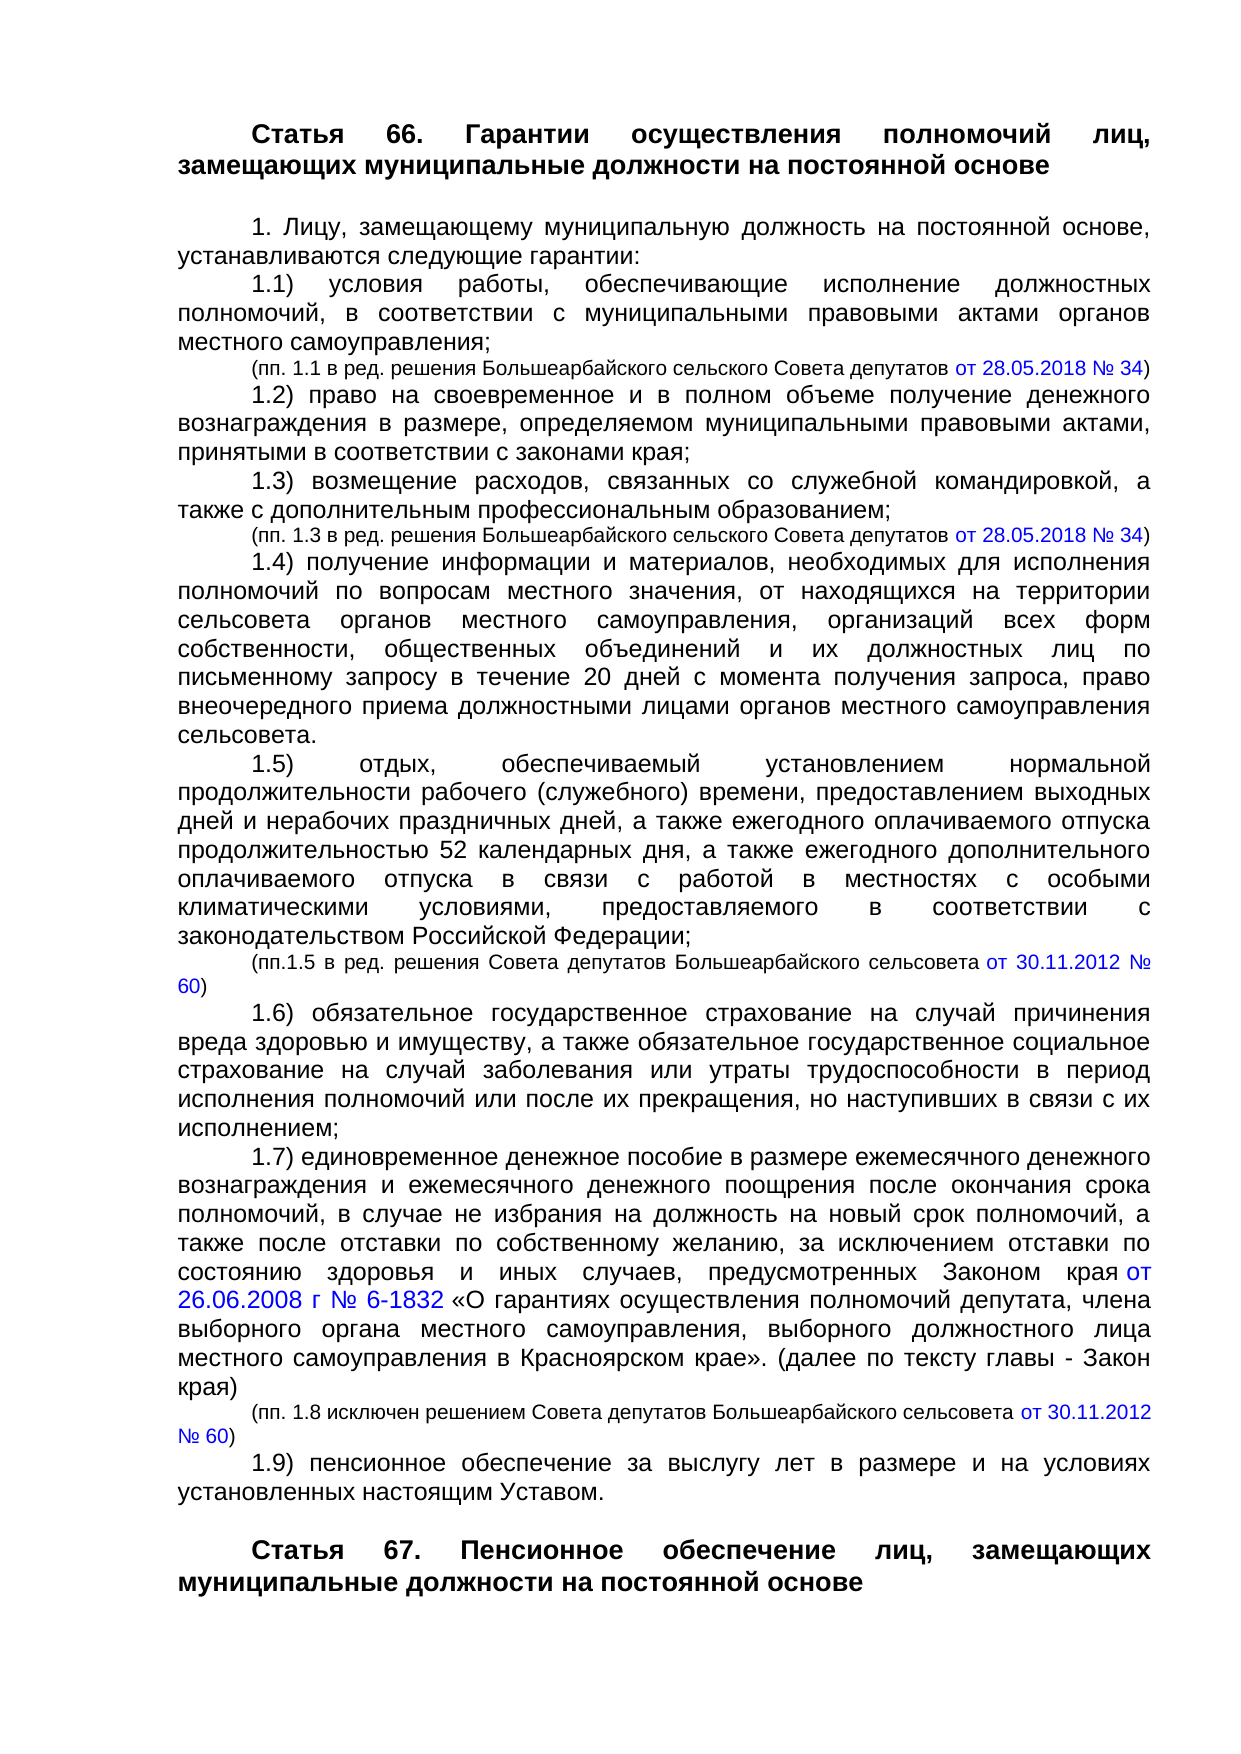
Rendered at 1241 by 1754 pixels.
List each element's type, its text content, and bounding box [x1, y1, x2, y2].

text 1.2) право на своевременное и в полном объеме получение денежного вознаграждения в размере, определяемом муниципальными правовыми актами, принятыми в соответствии с законами края; [177, 379, 1152, 466]
text (пп. 1.1 в ред. решения Большеарбайского сельского Совета депутатов от 28.05.2018 № 34) [177, 356, 1152, 379]
text 1.1) условия работы, обеспечивающие исполнение должностных полномочий, в соответствии с муниципальными правовыми актами органов местного самоуправления; [177, 269, 1152, 356]
text (пп. 1.3 в ред. решения Большеарбайского сельского Совета депутатов от 28.05.2018 № 34) [177, 523, 1152, 547]
text 1.7) единовременное денежное пособие в размере ежемесячного денежного вознаграждения и ежемесячного денежного поощрения после окончания срока полномочий, в случае не избрания на должность на новый срок полномочий, а также после отставки по собственному желанию, за исключением отставки по состоянию здоровья и иных случаев, предусмотренных Законом края от 26.06.2008 г № 6-1832 «О гарантиях осуществления полномочий депутата, члена выборного органа местного самоуправления, выборного должностного лица местного самоуправления в Красноярском крае». (далее по тексту главы - Закон края) [177, 1141, 1152, 1400]
text 1.6) обязательное государственное страхование на случай причинения вреда здоровью и имуществу, а также обязательное государственное социальное страхование на случай заболевания или утраты трудоспособности в период исполнения полномочий или после их прекращения, но наступивших в связи с их исполнением; [177, 998, 1152, 1141]
text 1.3) возмещение расходов, связанных со служебной командировкой, а также с дополнительным профессиональным образованием; [177, 466, 1152, 523]
text 1.4) получение информации и материалов, необходимых для исполнения полномочий по вопросам местного значения, от находящихся на территории сельсовета органов местного самоуправления, организаций всех форм собственности, общественных объединений и их должностных лиц по письменному запросу в течение 20 дней с момента получения запроса, право внеочередного приема должностными лицами органов местного самоуправления сельсовета. [177, 547, 1152, 748]
text 1. Лицу, замещающему муниципальную должность на постоянной основе, устанавливаются следующие гарантии: [177, 212, 1152, 269]
text (пп. 1.8 исключен решением Совета депутатов Большеарбайского сельсовета от 30.11.2012 № 60) [177, 1400, 1152, 1448]
text 1.5) отдых, обеспечиваемый установлением нормальной продолжительности рабочего (служебного) времени, предоставлением выходных дней и нерабочих праздничных дней, а также ежегодного оплачиваемого отпуска продолжительностью 52 календарных дня, а также ежегодного дополнительного оплачиваемого отпуска в связи с работой в местностях с особыми климатическими условиями, предоставляемого в соответствии с законодательством Российской Федерации; [177, 748, 1152, 950]
text Статья 67. Пенсионное обеспечение лиц, замещающих муниципальные должности на постоянной основе [177, 1534, 1152, 1597]
text (пп.1.5 в ред. решения Совета депутатов Большеарбайского сельсовета от 30.11.2012 № 60) [177, 950, 1152, 998]
text 1.9) пенсионное обеспечение за выслугу лет в размере и на условиях установленных настоящим Уставом. [177, 1448, 1152, 1506]
text Статья 66. Гарантии осуществления полномочий лиц, замещающих муниципальные должности на постоянной основе [177, 118, 1152, 181]
